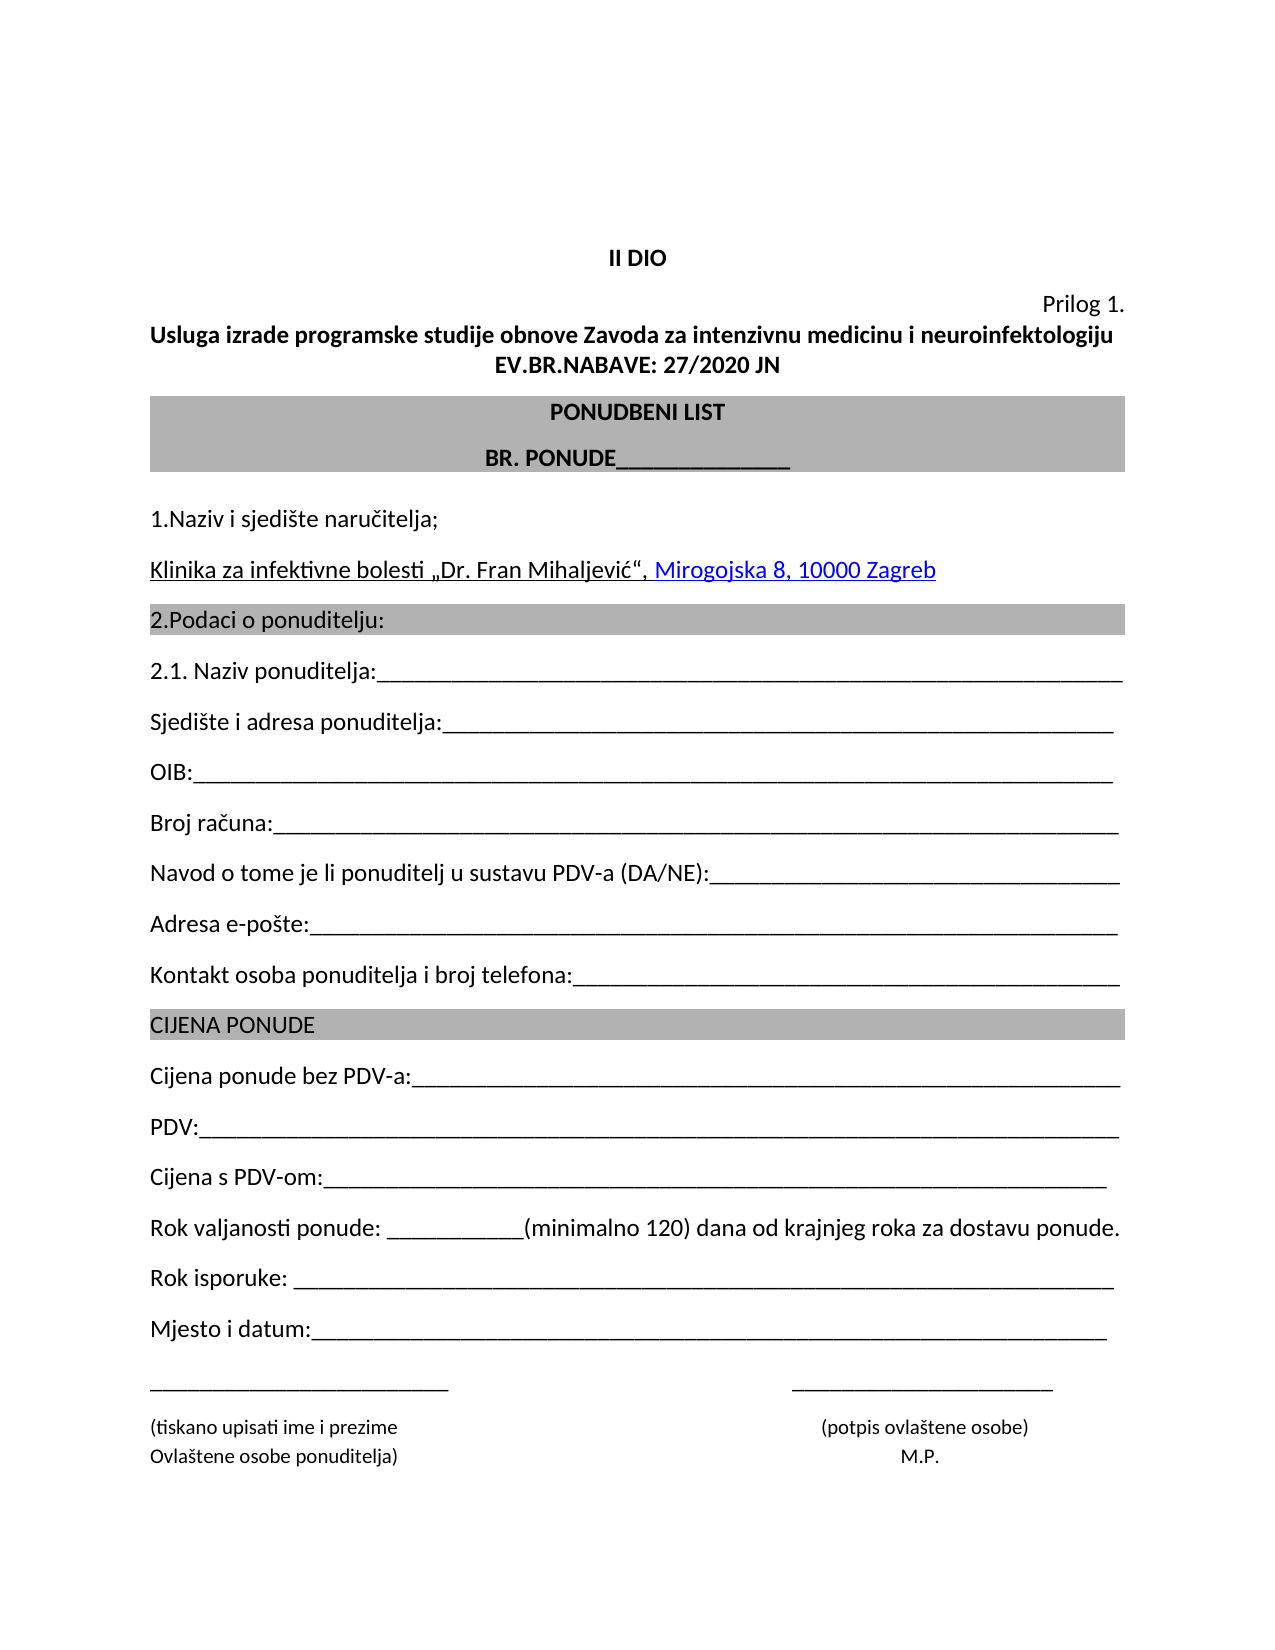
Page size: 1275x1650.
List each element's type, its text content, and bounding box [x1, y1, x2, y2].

text Adresa e-pošte:_________________________________________________________________ [150, 908, 1125, 939]
text PDV:__________________________________________________________________________ [150, 1111, 1125, 1141]
text (tiskano upisati ime i prezime (potpis ovlaštene osobe) [150, 1414, 1125, 1440]
text Cijena s PDV-om:_______________________________________________________________ [150, 1161, 1125, 1192]
text PONUDBENI LIST [150, 396, 1125, 426]
text CIJENA PONUDE [150, 1009, 1125, 1040]
text OIB:__________________________________________________________________________ [150, 756, 1125, 787]
text Navod o tome je li ponuditelj u sustavu PDV-a (DA/NE):_________________________________ [150, 857, 1125, 888]
text Broj računa:____________________________________________________________________ [150, 807, 1125, 837]
text BR. PONUDE______________ [150, 442, 1125, 472]
text Klinika za infektivne bolesti „Dr. Fran Mihaljević“, Mirogojska 8, 10000 Zagreb [150, 554, 1125, 584]
text EV.BR.NABAVE: 27/2020 JN [150, 349, 1125, 380]
text Prilog 1. [150, 288, 1125, 319]
text Rok isporuke: __________________________________________________________________ [150, 1262, 1125, 1293]
text 2.1. Naziv ponuditelja:____________________________________________________________ [150, 655, 1125, 686]
text Mjesto i datum:________________________________________________________________ [150, 1313, 1125, 1344]
text Kontakt osoba ponuditelja i broj telefona:____________________________________________ [150, 959, 1125, 989]
text Sjedište i adresa ponuditelja:______________________________________________________ [150, 706, 1125, 736]
text 1.Naziv i sjedište naručitelja; [150, 503, 1125, 534]
text Usluga izrade programske studije obnove Zavoda za intenzivnu medicinu i neuroinfektologiju [150, 319, 1125, 349]
text Rok valjanosti ponude: ___________(minimalno 120) dana od krajnjeg roka za dostavu ponude. [150, 1212, 1125, 1242]
text 2.Podaci o ponuditelju: [150, 604, 1125, 635]
text Cijena ponude bez PDV-a:_________________________________________________________ [150, 1060, 1125, 1091]
text ________________________ _____________________ [150, 1364, 1125, 1394]
text Ovlaštene osobe ponuditelja) M.P. [150, 1443, 1125, 1469]
text II DIO [150, 242, 1125, 273]
